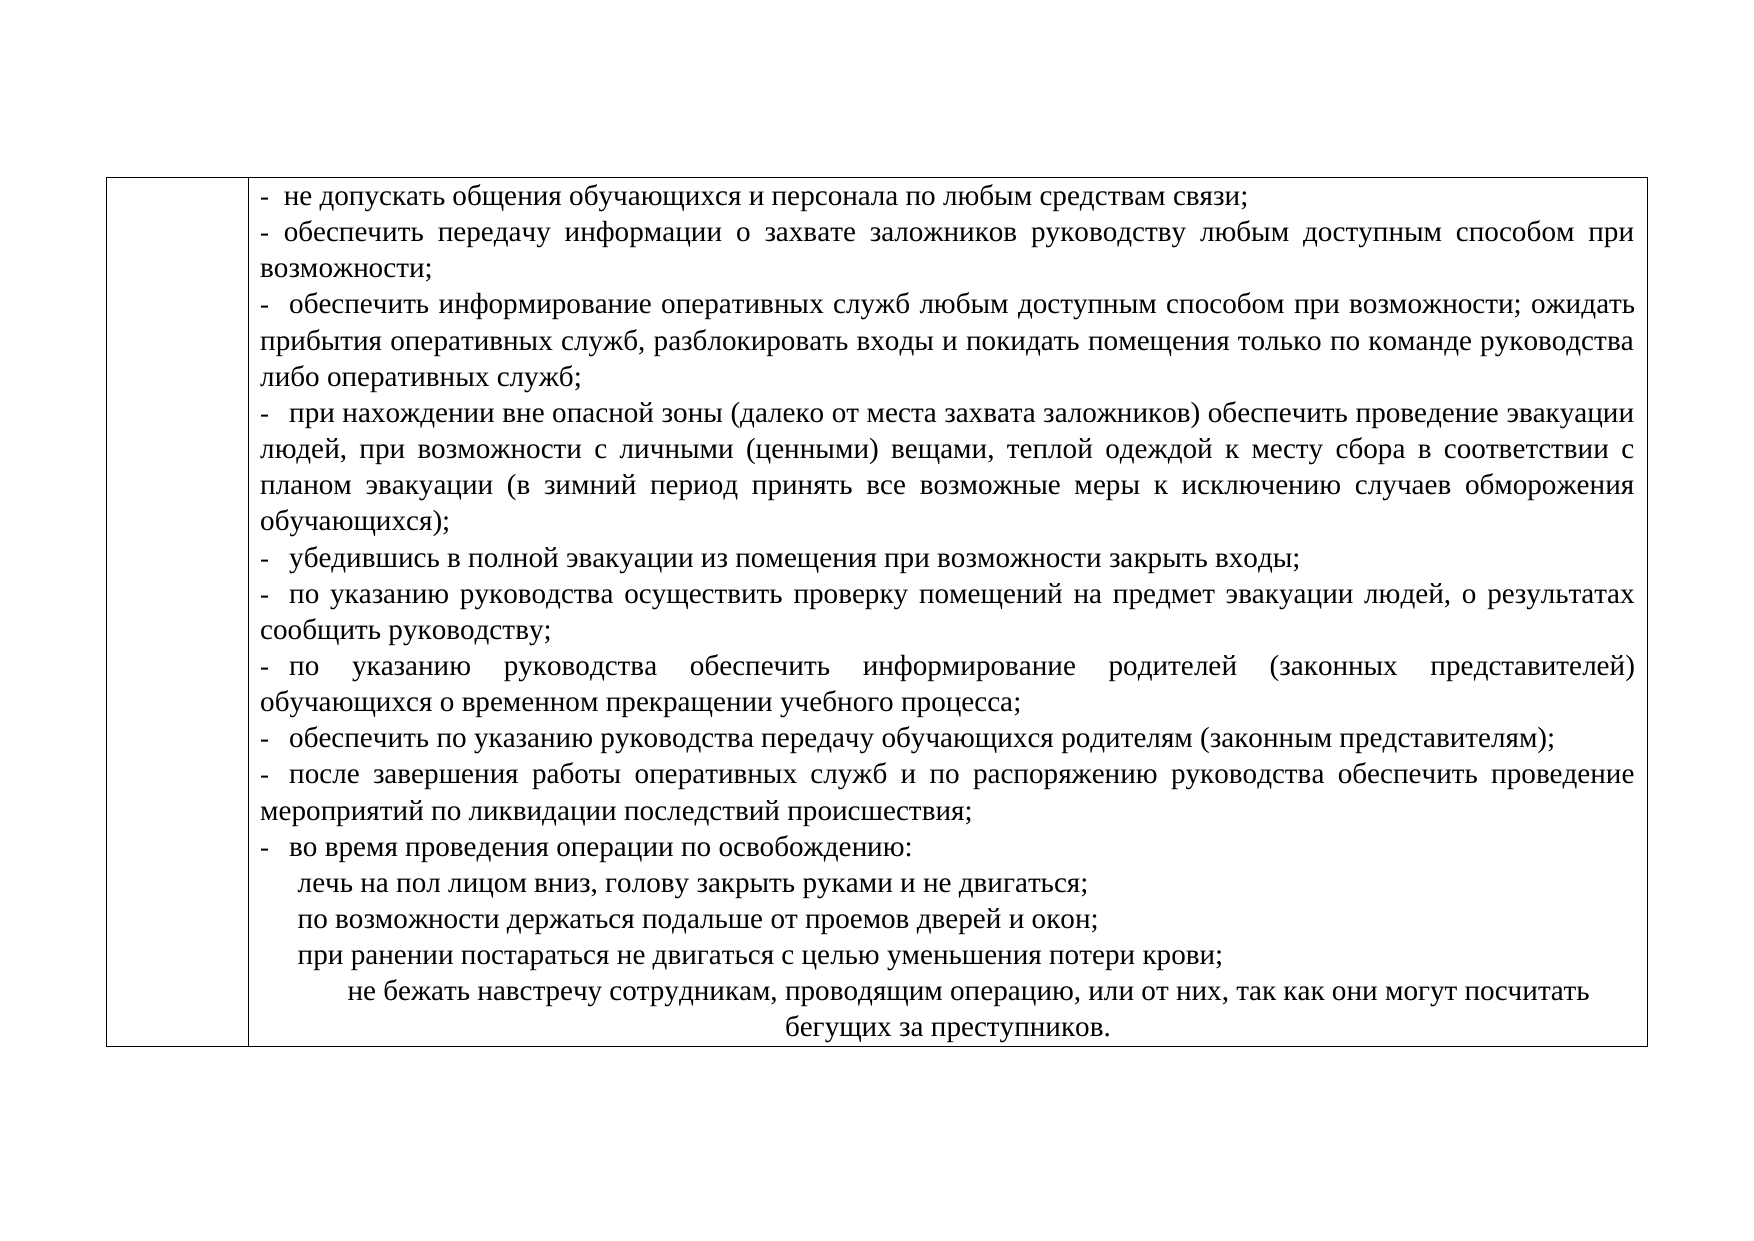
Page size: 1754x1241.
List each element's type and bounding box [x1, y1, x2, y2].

table_cell [249, 178, 1647, 1046]
